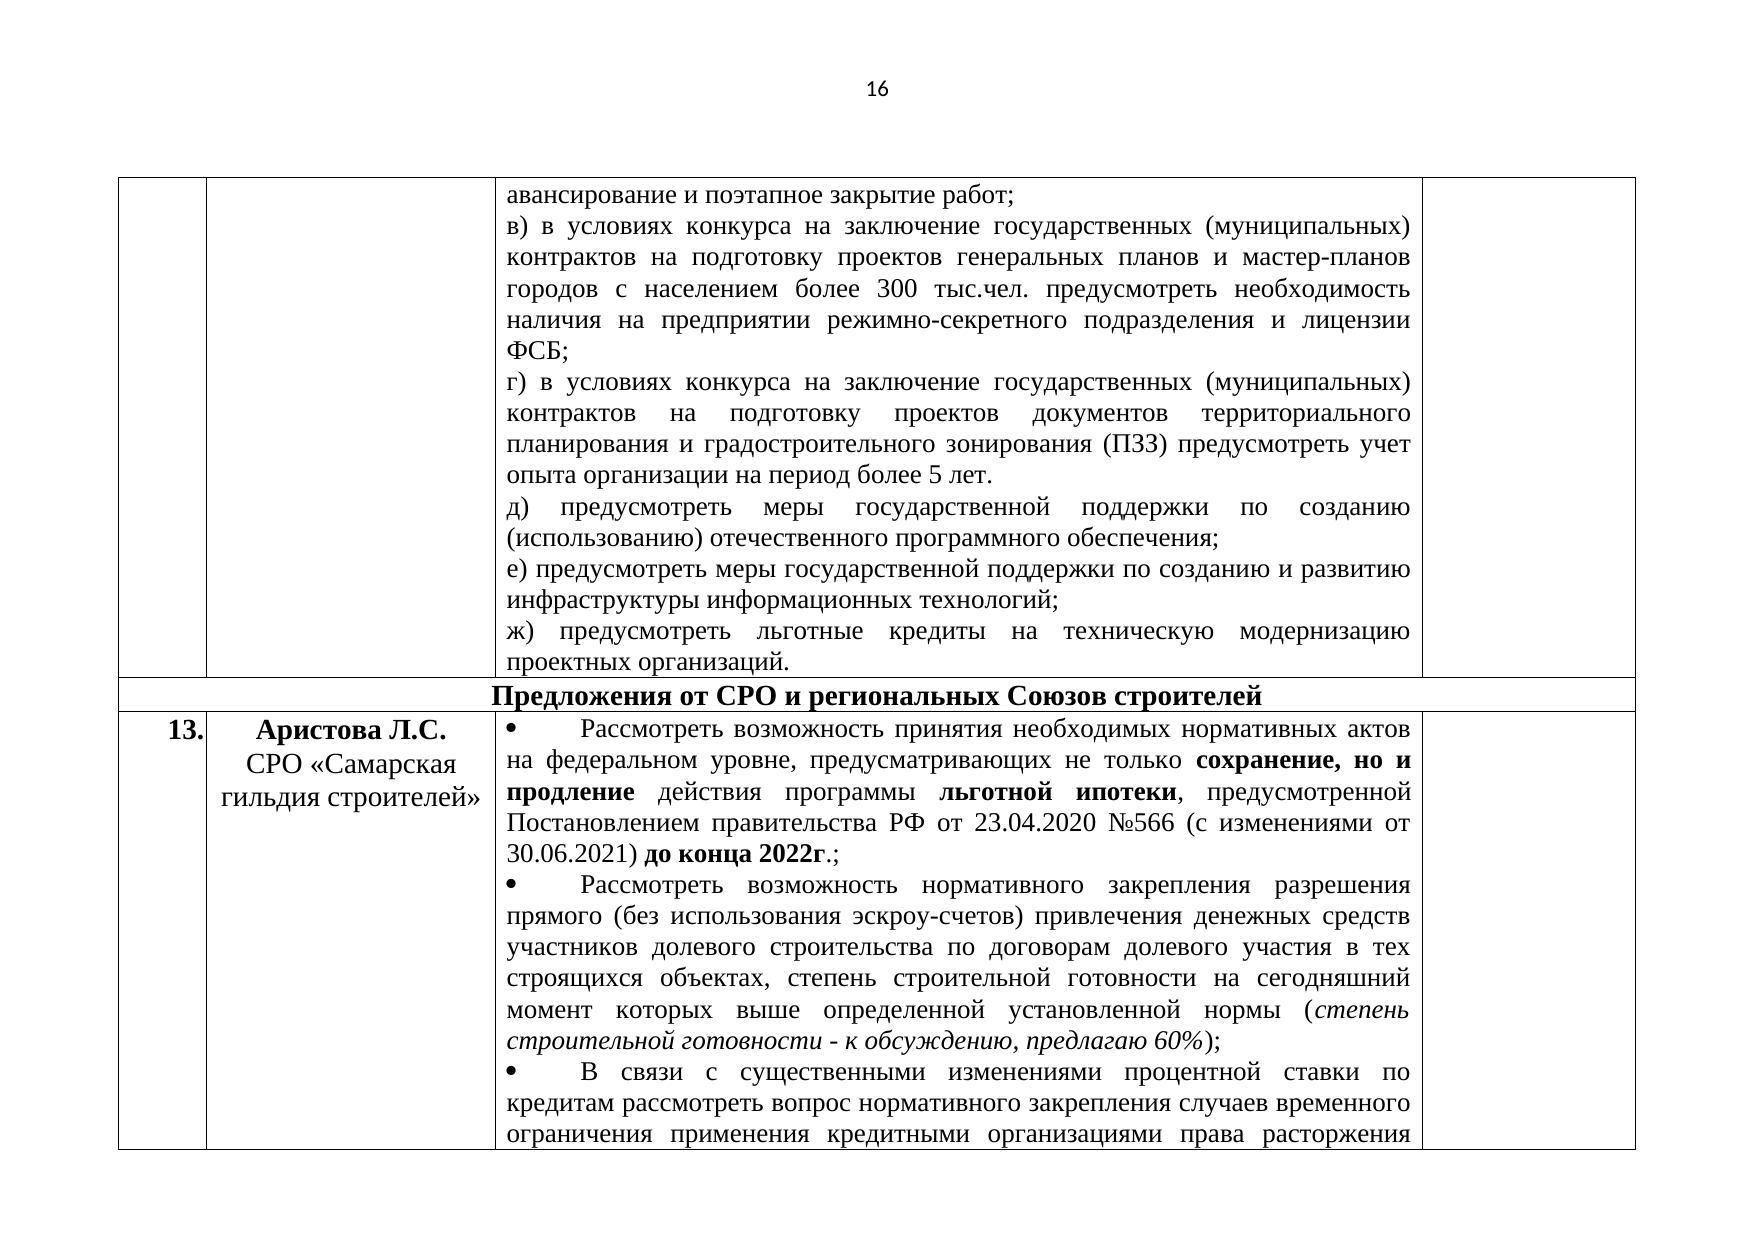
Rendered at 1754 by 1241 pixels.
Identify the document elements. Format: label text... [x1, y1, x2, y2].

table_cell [496, 712, 1422, 1148]
table_cell Предложения от СРО и региональных Союзов строителей [119, 678, 1635, 711]
table_cell [1423, 178, 1635, 677]
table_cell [496, 178, 1422, 677]
table_cell [1423, 712, 1635, 1148]
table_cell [207, 712, 495, 1148]
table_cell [207, 178, 495, 677]
table_cell [119, 712, 206, 1148]
table_cell [119, 178, 206, 677]
